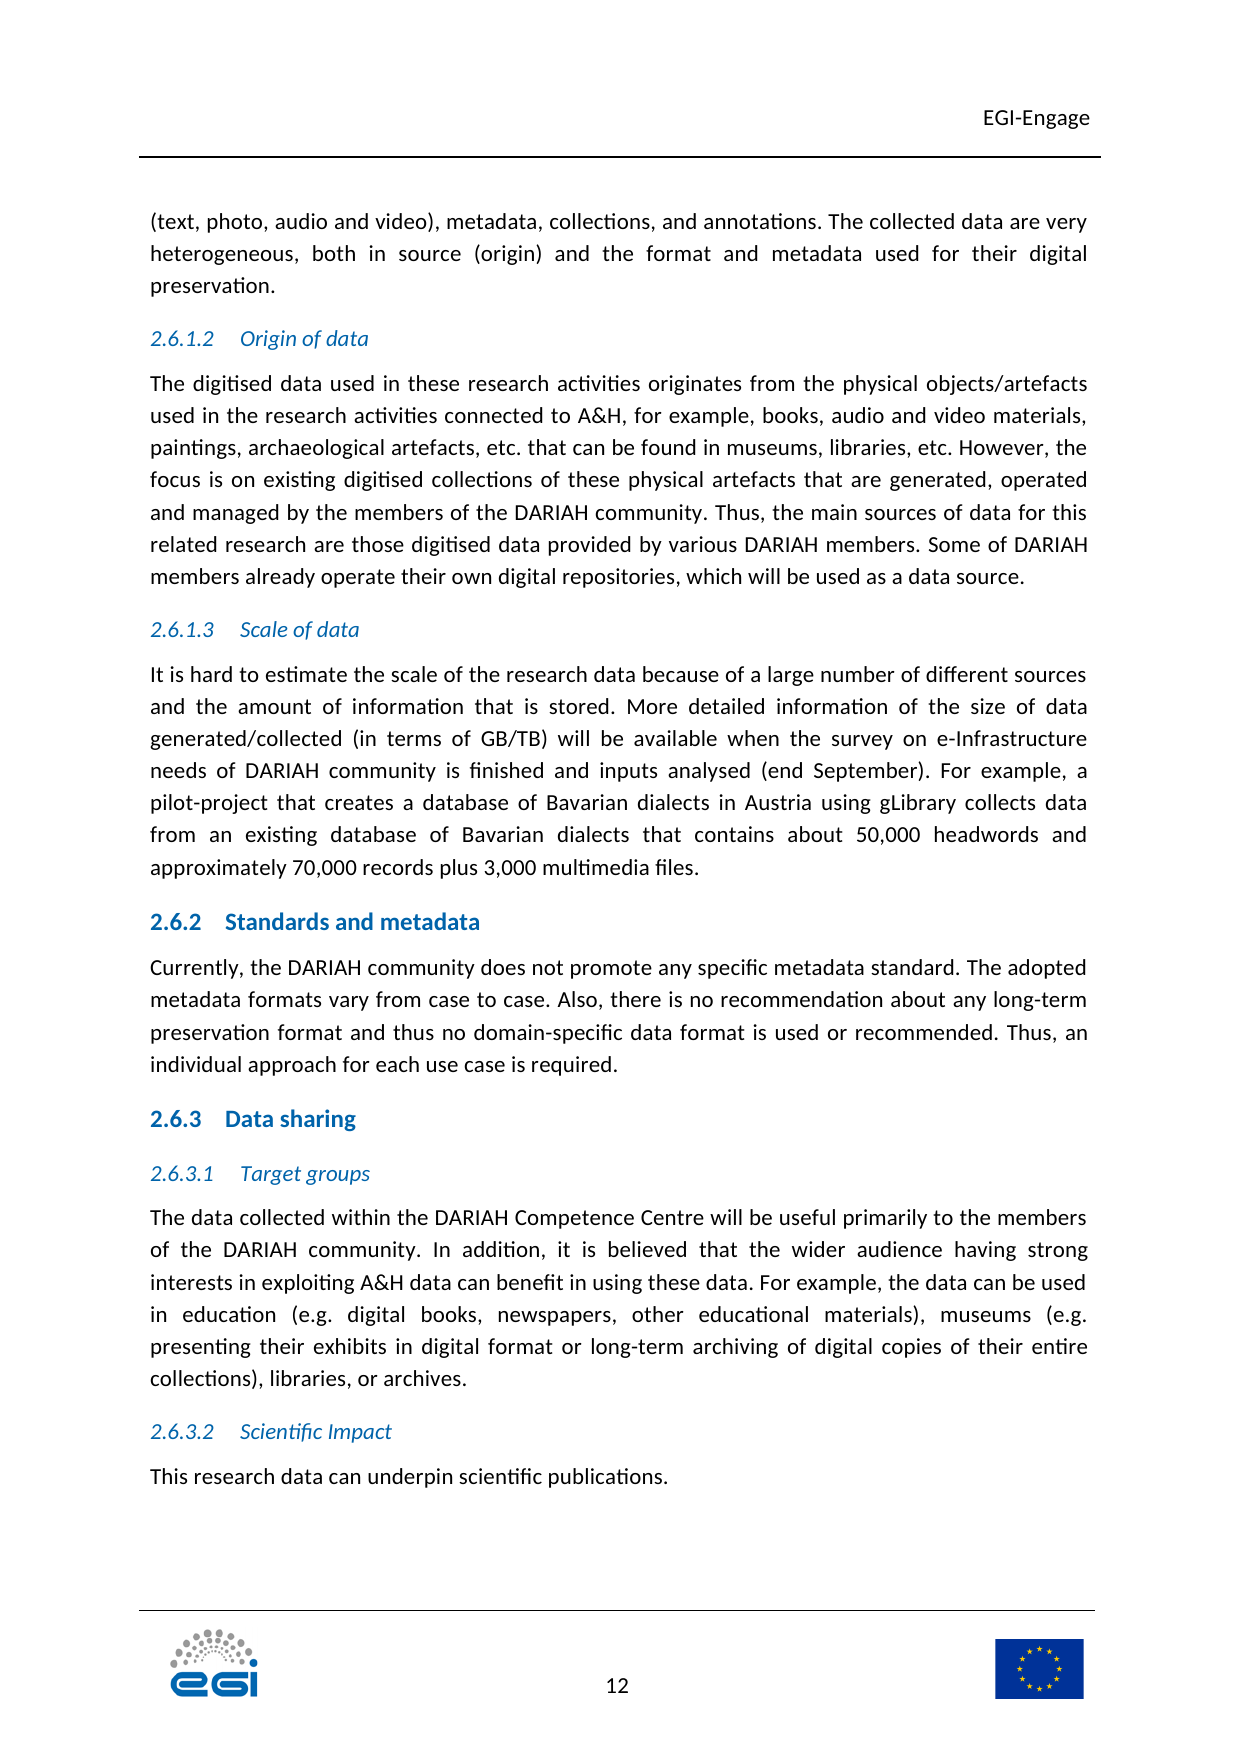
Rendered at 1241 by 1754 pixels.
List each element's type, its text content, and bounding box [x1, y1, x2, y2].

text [150, 207, 1090, 299]
subtitle Origin of data [150, 324, 1090, 352]
text Currently, the DARIAH community does not promote any specific metadata standard. The adopted metadata formats vary from case to case. Also, there is no recommendation about any long-term preservation format and thus no domain-specific data format is used or recommended. Thus, an individual approach for each use case is required. [150, 953, 1090, 1078]
text The data collected within the DARIAH Competence Centre will be useful primarily to the members of the DARIAH community. In addition, it is believed that the wider audience having strong interests in exploiting A&H data can benefit in using these data. For example, the data can be used in education (e.g. digital books, newspapers, other educational materials), museums (e.g. presenting their exhibits in digital format or long-term archiving of digital copies of their entire collections), libraries, or archives. [150, 1203, 1090, 1392]
subtitle Standards and metadata [150, 906, 1090, 936]
picture [150, 1627, 276, 1699]
subtitle Scale of data [150, 615, 1090, 643]
text This research data can underpin scientific publications. [150, 1462, 1090, 1490]
subtitle Scientific Impact [150, 1417, 1090, 1445]
text It is hard to estimate the scale of the research data because of a large number of different sources and the amount of information that is stored. More detailed information of the size of data generated/collected (in terms of GB/TB) will be available when the survey on e-Infrastructure needs of DARIAH community is finished and inputs analysed (end September). For example, a pilot-project that creates a database of Bavarian dialects in Austria using gLibrary collects data from an existing database of Bavarian dialects that contains about 50,000 headwords and approximately 70,000 records plus 3,000 multimedia files. [150, 660, 1090, 881]
subtitle Data sharing [150, 1103, 1090, 1133]
subtitle Target groups [150, 1159, 1090, 1187]
text The digitised data used in these research activities originates from the physical objects/artefacts used in the research activities connected to A&H, for example, books, audio and video materials, paintings, archaeological artefacts, etc. that can be found in museums, libraries, etc. However, the focus is on existing digitised collections of these physical artefacts that are generated, operated and managed by the members of the DARIAH community. Thus, the main sources of data for this related research are those digitised data provided by various DARIAH members. Some of DARIAH members already operate their own digital repositories, which will be used as a data source. [150, 369, 1090, 590]
picture [995, 1639, 1084, 1699]
